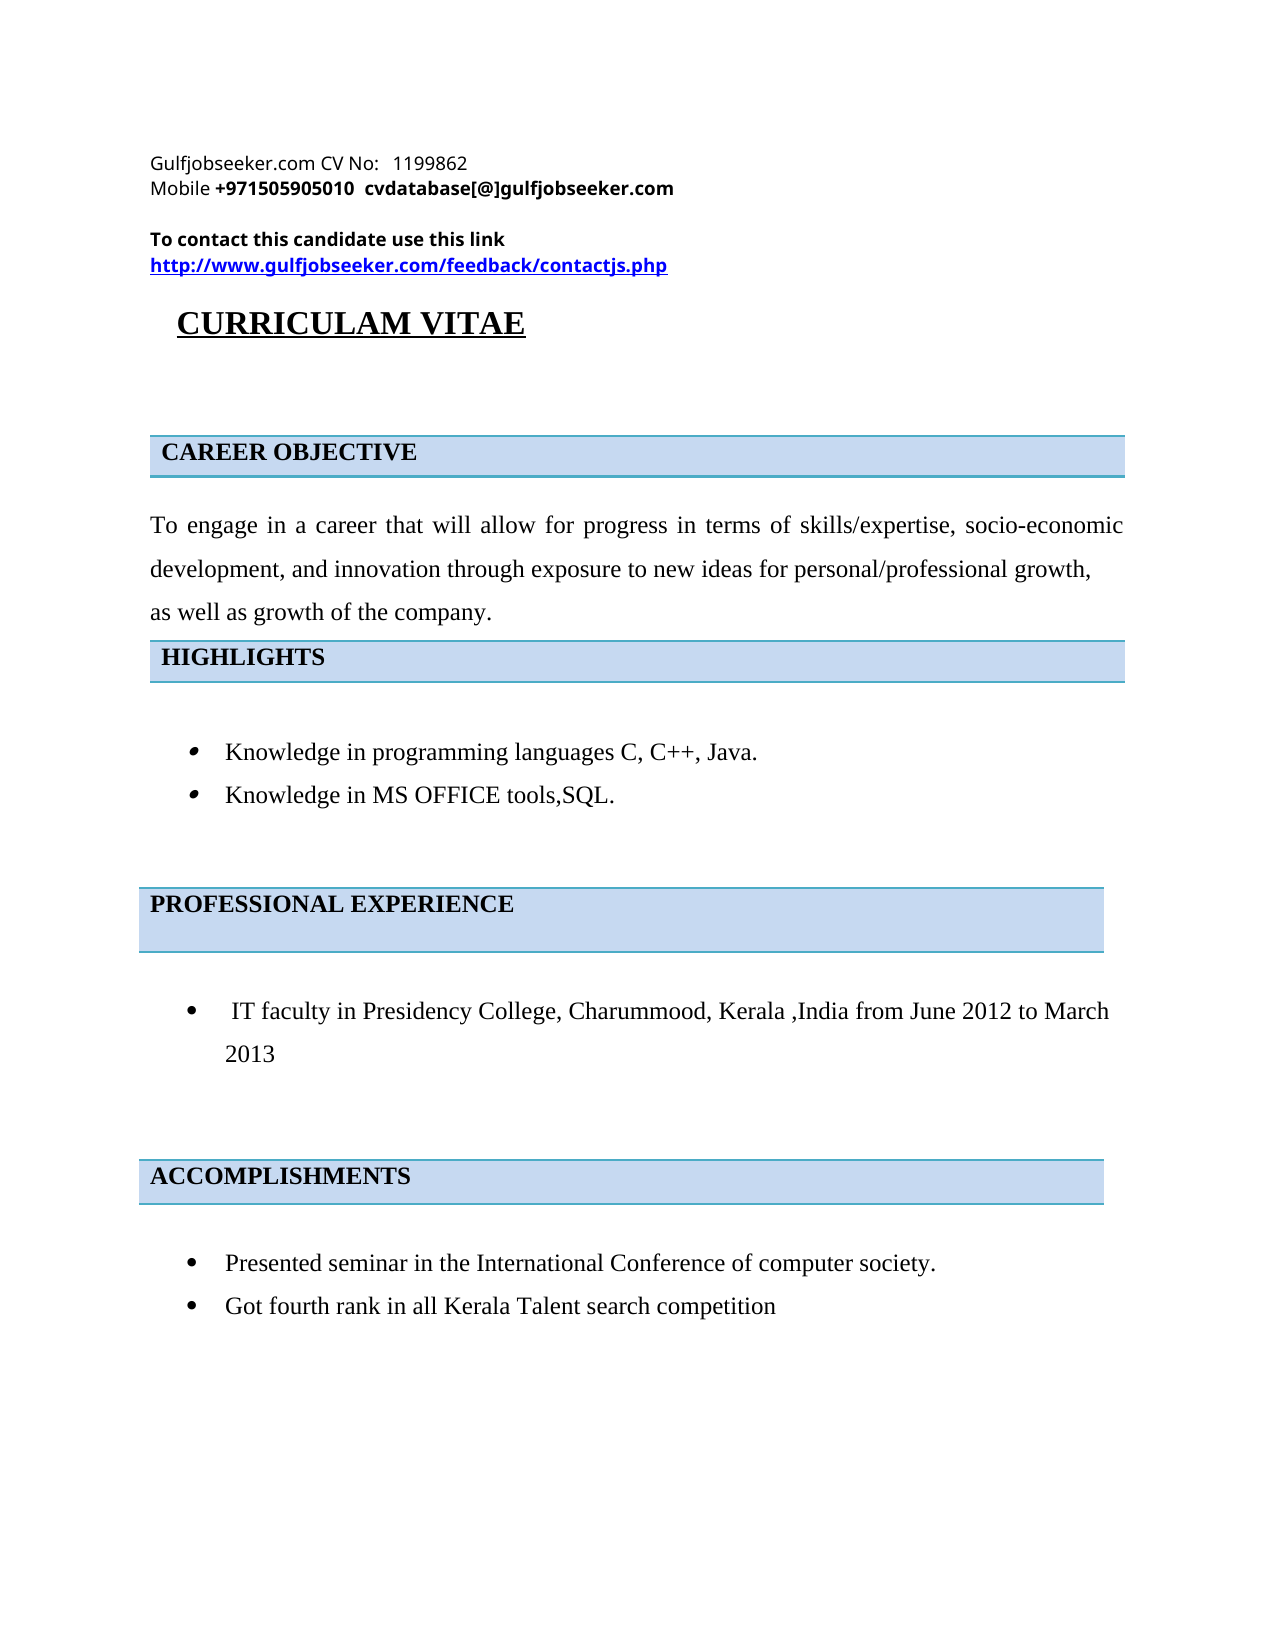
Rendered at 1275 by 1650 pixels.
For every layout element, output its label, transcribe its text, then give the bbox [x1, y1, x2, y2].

list Knowledge in programming languages C, C++, Java. [187, 737, 1125, 765]
table_header PROFESSIONAL EXPERIENCE [139, 889, 1104, 951]
text http://www.gulfjobseeker.com/feedback/contactjs.php [150, 252, 1125, 278]
table_header HIGHLIGHTS [150, 642, 1125, 681]
text To engage in a career that will allow for progress in terms of skills/expertise, socio-economic development, and innovation through exposure to new ideas for personal/professional growth, [150, 511, 1125, 582]
list Knowledge in MS OFFICE tools,SQL. [187, 780, 1125, 808]
text Gulfjobseeker.com CV No: 1199862 [150, 150, 1125, 176]
list IT faculty in Presidency College, Charummood, Kerala ,India from June 2012 to March 2013 [187, 996, 1125, 1068]
list Got fourth rank in all Kerala Talent search competition [187, 1291, 1125, 1320]
text Mobile +971505905010 cvdatabase[@]gulfjobseeker.com [150, 176, 1125, 201]
text To contact this candidate use this link [150, 227, 1125, 252]
text CURRICULAM VITAE [150, 303, 1125, 341]
text as well as growth of the company. [150, 597, 1125, 626]
table_header ACCOMPLISHMENTS [139, 1161, 1104, 1203]
table_header CAREER OBJECTIVE [150, 437, 1125, 475]
list Presented seminar in the International Conference of computer society. [187, 1248, 1125, 1277]
